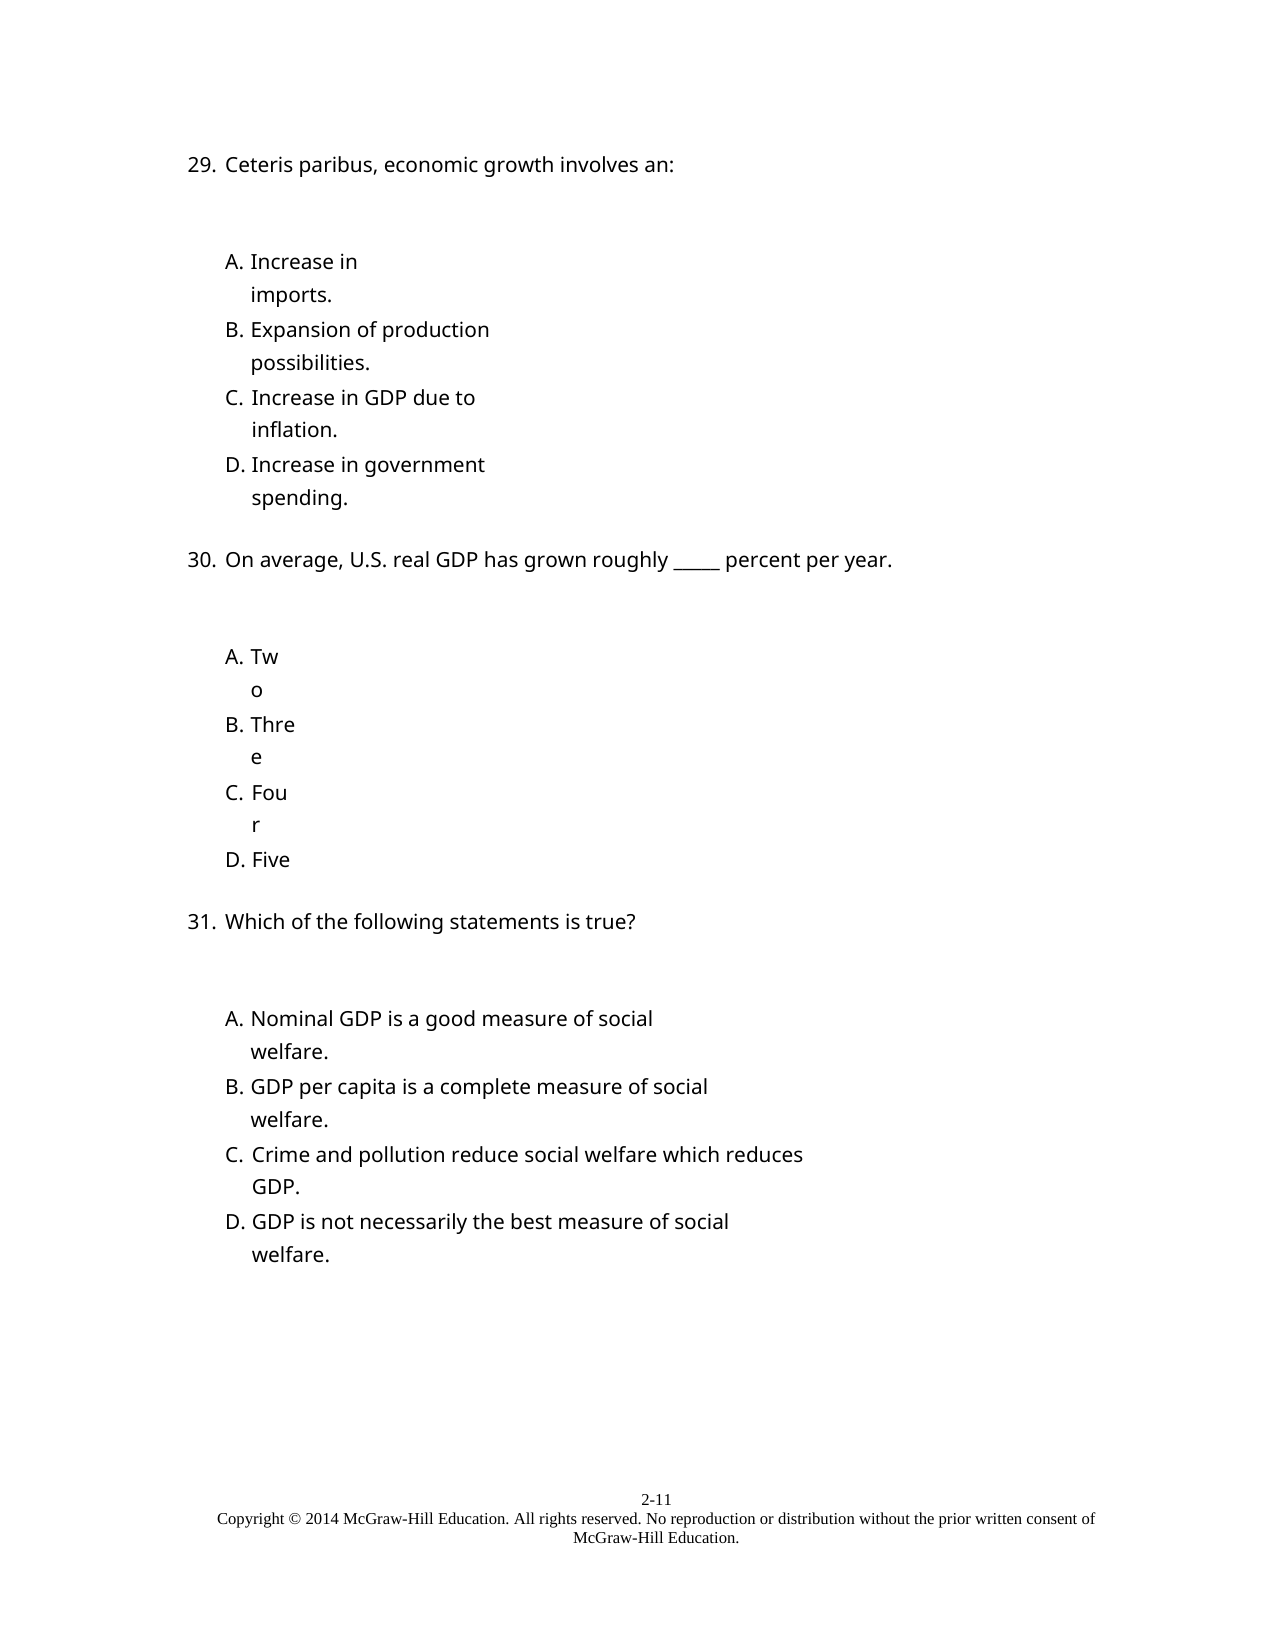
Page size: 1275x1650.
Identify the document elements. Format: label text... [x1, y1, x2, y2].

table_header Ceteris paribus, economic growth involves an: [225, 150, 1125, 516]
table_header 30. [188, 545, 225, 878]
table_header On average, U.S. real GDP has grown roughly _____ percent per year. [225, 545, 1125, 878]
table_header Which of the following statements is true? [225, 907, 1125, 1272]
table_header 29. [188, 150, 225, 516]
table_header 31. [188, 907, 225, 1272]
